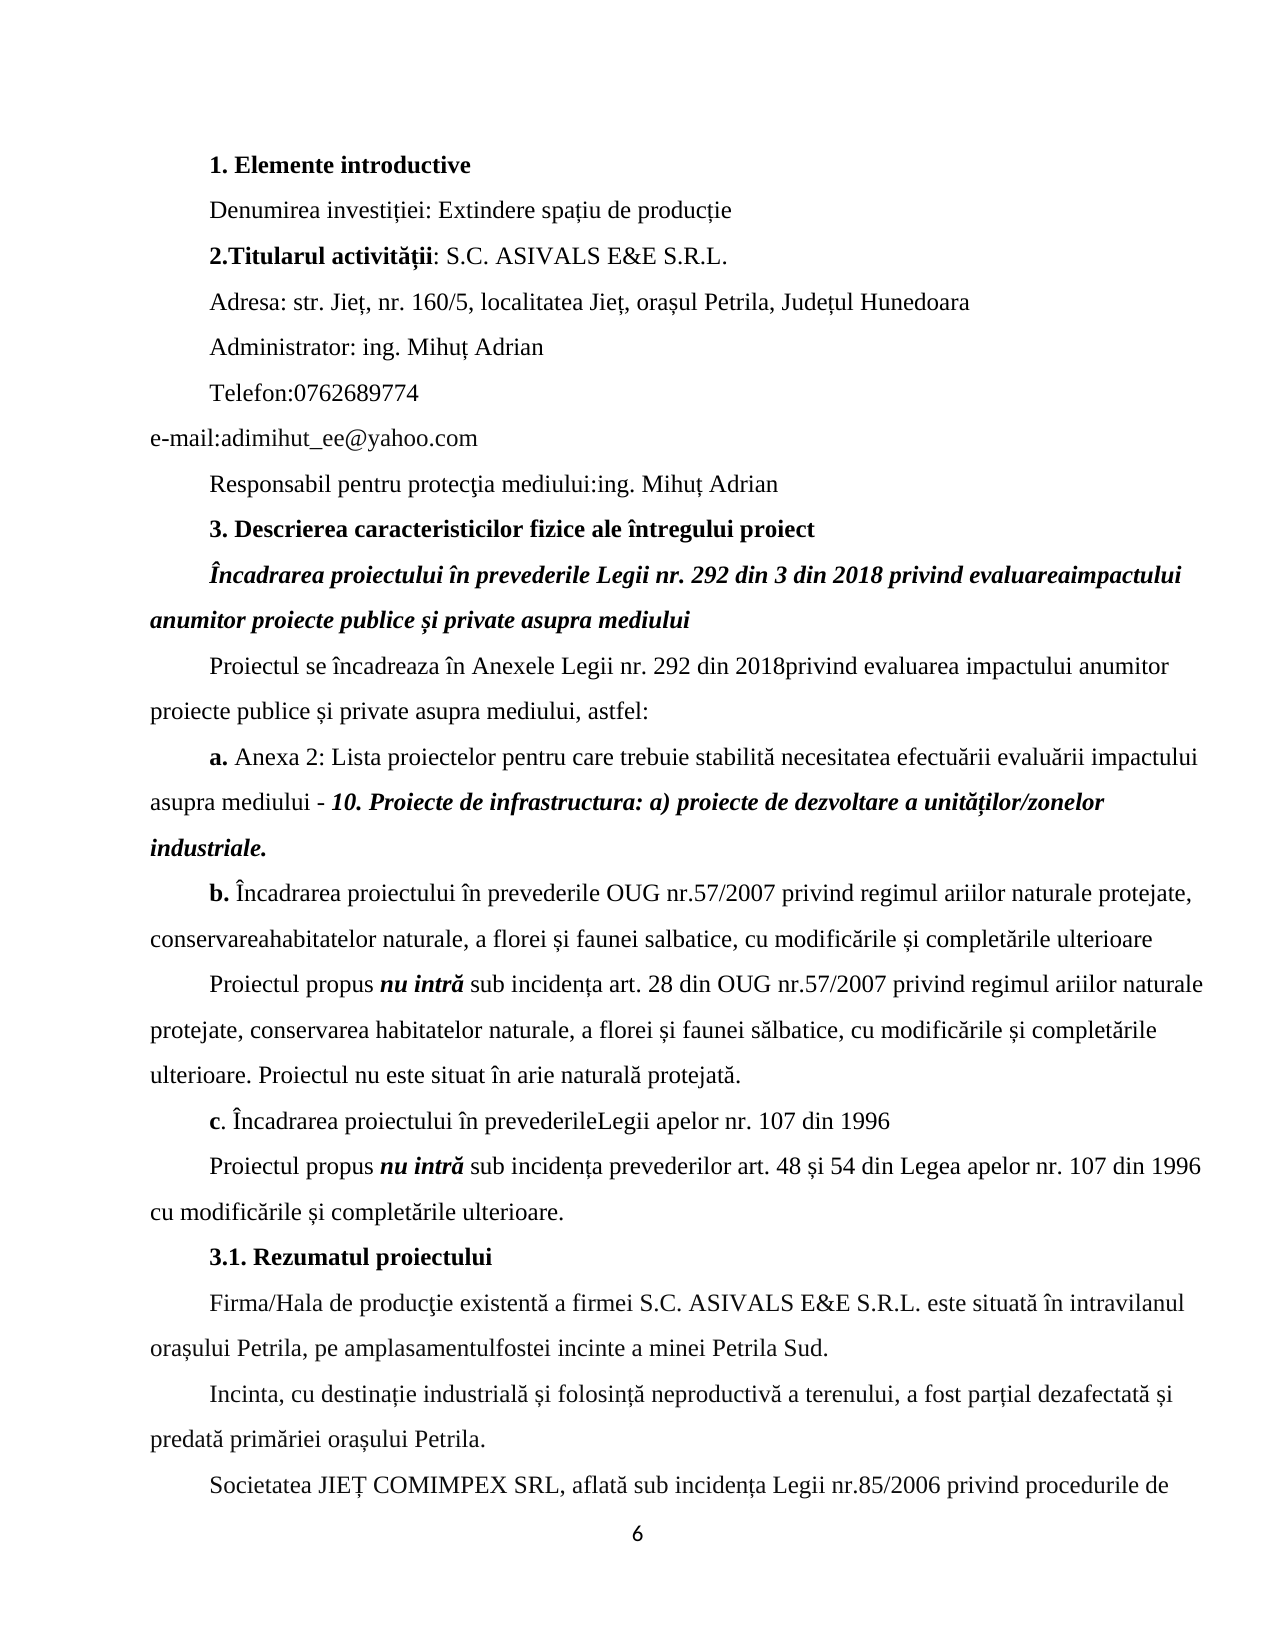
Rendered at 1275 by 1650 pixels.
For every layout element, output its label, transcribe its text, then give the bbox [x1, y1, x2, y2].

text a. Anexa 2: Lista proiectelor pentru care trebuie stabilită necesitatea efectuării evaluării impactului [150, 742, 1213, 771]
text Proiectul propus nu intră sub incidența prevederilor art. 48 și 54 din Legea apelor nr. 107 din 1996 [150, 1151, 1213, 1180]
text Proiectul propus nu intră sub incidența art. 28 din OUG nr.57/2007 privind regimul ariilor naturale [150, 969, 1213, 998]
text orașului Petrila, pe amplasamentulfostei incinte a minei Petrila Sud. [150, 1333, 1213, 1362]
text industriale. [150, 833, 1213, 862]
text Societatea JIEȚ COMIMPEX SRL, aflată sub incidența Legii nr.85/2006 privind procedurile de [150, 1470, 1213, 1499]
text conservareahabitatelor naturale, a florei și faunei salbatice, cu modificările și completările ulterioare [150, 924, 1213, 953]
text c. Încadrarea proiectului în prevederileLegii apelor nr. 107 din 1996 [150, 1106, 1213, 1135]
text Adresa: str. Jieț, nr. 160/5, localitatea Jieț, orașul Petrila, Județul Hunedoara [150, 287, 1213, 315]
text asupra mediului - 10. Proiecte de infrastructura: a) proiecte de dezvoltare a unităților/zonelor [150, 787, 1213, 816]
text 3. Descrierea caracteristicilor fizice ale întregului proiect [150, 514, 1213, 543]
text ulterioare. Proiectul nu este situat în arie naturală protejată. [150, 1060, 1213, 1089]
text 2.Titularul activității: S.C. ASIVALS E&E S.R.L. [150, 241, 1213, 270]
text e-mail:adimihut_ee@yahoo.com [150, 423, 1213, 452]
text Denumirea investiției: Extindere spațiu de producție [150, 196, 1213, 224]
text Firma/Hala de producţie existentă a firmei S.C. ASIVALS E&E S.R.L. este situată în intravilanul [150, 1288, 1213, 1317]
text 1. Elemente introductive [150, 150, 1213, 179]
text Incinta, cu destinație industrială și folosință neproductivă a terenului, a fost parțial dezafectată și [150, 1379, 1213, 1408]
text Încadrarea proiectului în prevederile Legii nr. 292 din 3 din 2018 privind evaluareaimpactului [150, 560, 1213, 588]
text 3.1. Rezumatul proiectului [150, 1242, 1213, 1271]
text anumitor proiecte publice și private asupra mediului [150, 605, 1213, 634]
text cu modificările și completările ulterioare. [150, 1197, 1213, 1226]
text b. Încadrarea proiectului în prevederile OUG nr.57/2007 privind regimul ariilor naturale protejate, [150, 878, 1213, 907]
text Proiectul se încadreaza în Anexele Legii nr. 292 din 2018privind evaluarea impactului anumitor [150, 651, 1213, 679]
text Responsabil pentru protecţia mediului:ing. Mihuț Adrian [150, 469, 1213, 497]
text predată primăriei orașului Petrila. [150, 1424, 1213, 1453]
text proiecte publice și private asupra mediului, astfel: [150, 696, 1213, 725]
text Administrator: ing. Mihuț Adrian [150, 332, 1213, 361]
text Telefon:0762689774 [150, 378, 1213, 406]
text protejate, conservarea habitatelor naturale, a florei și faunei sălbatice, cu modificările și completările [150, 1015, 1213, 1044]
